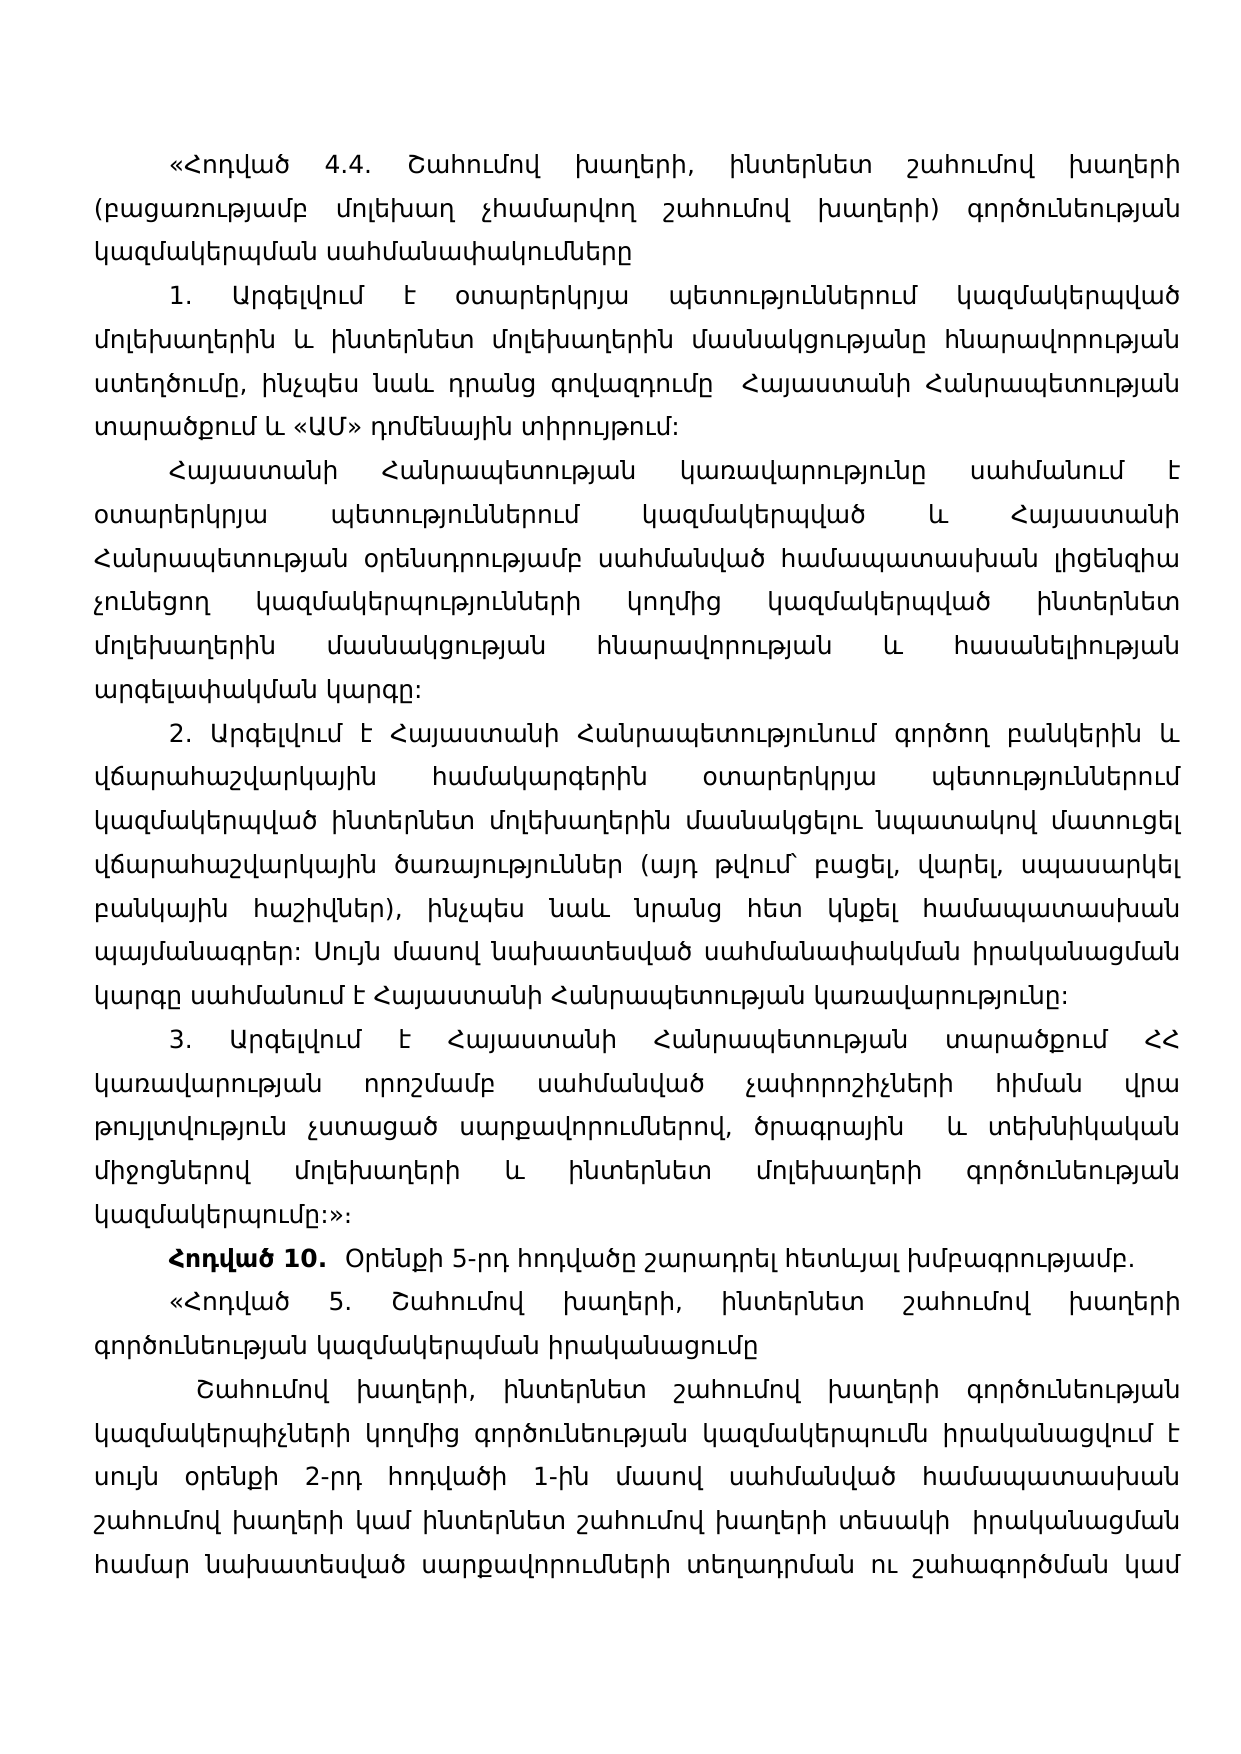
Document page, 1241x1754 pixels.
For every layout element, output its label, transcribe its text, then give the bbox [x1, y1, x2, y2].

text 2. Արգելվում է Հայաստանի Հանրապետությունում գործող բանկերին և վճարահաշվարկային համակարգերին օտարերկրյա պետություններում կազմակերպված ինտերնետ մոլեխաղերին մասնակցելու նպատակով մատուցել վճարահաշվարկային ծառայություններ (այդ թվում՝ բացել, վարել, սպասարկել բանկային հաշիվներ), ինչպես նաև նրանց հետ կնքել համապատասխան պայմանագրեր: Սույն մասով նախատեսված սահմանափակման իրականացման կարգը սահմանում է Հայաստանի Հանրապետության կառավարությունը: [94, 719, 1181, 1010]
text Հայաստանի Հանրապետության կառավարությունը սահմանում է oտարերկրյա պետություններում կազմակերպված և Հայաստանի Հանրապետության օրենսդրությամբ սահմանված համապատասխան լիցենզիա չունեցող կազմակերպությունների կողմից կազմակերպված ինտերնետ մոլեխաղերին մասնակցության հնարավորության և հասանելիության արգելափակման կարգը: [94, 456, 1181, 704]
text «Հոդված 4.4. Շահումով խաղերի, ինտերնետ շահումով խաղերի (բացառությամբ մոլեխաղ չհամարվող շահումով խաղերի) գործունեության կազմակերպման սահմանափակումները [94, 150, 1181, 267]
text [94, 1375, 1181, 1579]
text 3. Արգելվում է Հայաստանի Հանրապետության տարածքում ՀՀ կառավարության որոշմամբ սահմանված չափորոշիչների հիման վրա թույլտվություն չստացած սարքավորումներով, ծրագրային և տեխնիկական միջոցներով մոլեխաղերի և ինտերնետ մոլեխաղերի գործունեության կազմակերպումը:»։ [94, 1025, 1181, 1229]
text Հոդված 10. Օրենքի 5-րդ հոդվածը շարադրել հետևյալ խմբագրությամբ. [94, 1244, 1181, 1273]
text «Հոդված 5. Շահումով խաղերի, ինտերնետ շահումով խաղերի գործունեության կազմակերպման իրականացումը [94, 1287, 1181, 1360]
text 1. Արգելվում է օտարերկրյա պետություններում կազմակերպված մոլեխաղերին և ինտերնետ մոլեխաղերին մասնակցությանը հնարավորության ստեղծումը, ինչպես նաև դրանց գովազդումը Հայաստանի Հանրապետության տարածքում և «ԱՄ» դոմենային տիրույթում: [94, 281, 1181, 442]
